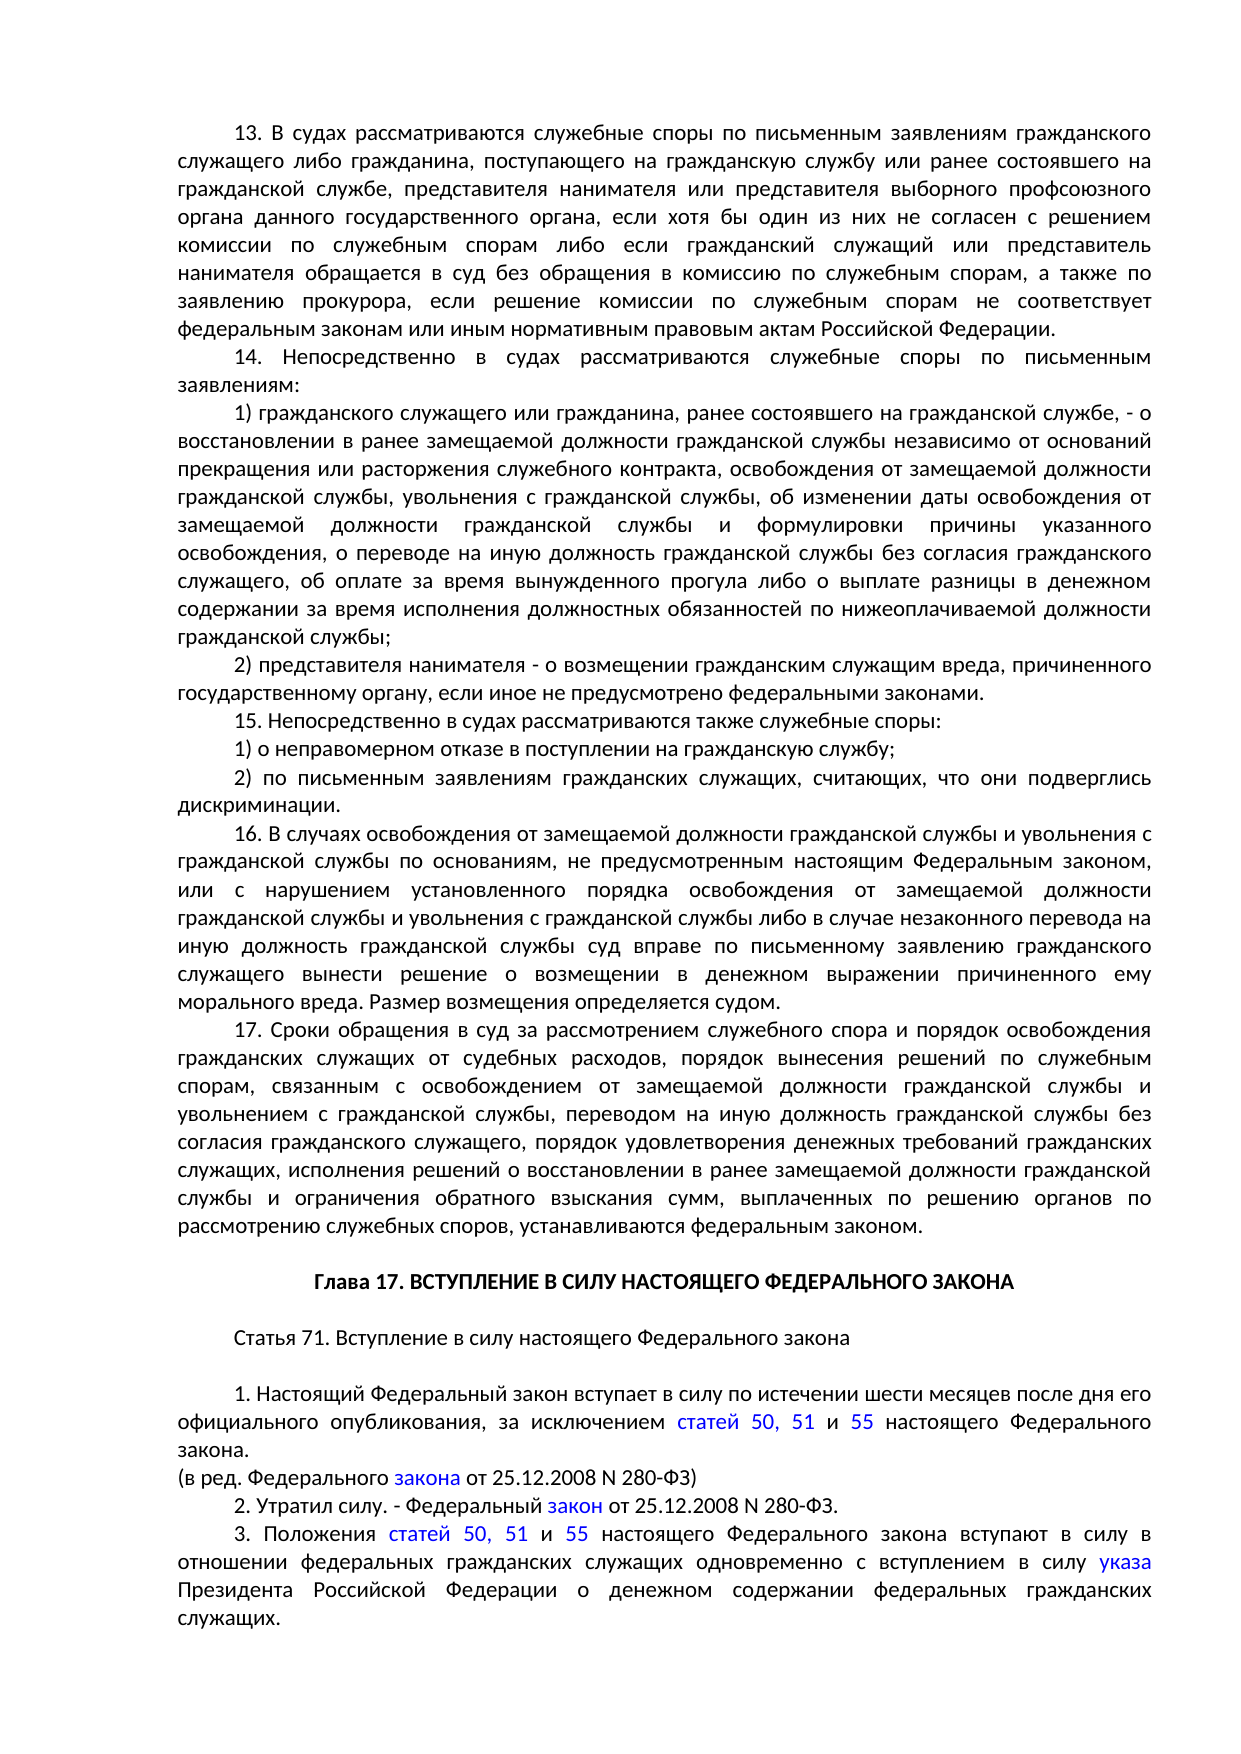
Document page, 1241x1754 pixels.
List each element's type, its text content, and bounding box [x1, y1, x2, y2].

text 17. Сроки обращения в суд за рассмотрением служебного спора и порядок освобождения гражданских служащих от судебных расходов, порядок вынесения решений по служебным спорам, связанным с освобождением от замещаемой должности гражданской службы и увольнением с гражданской службы, переводом на иную должность гражданской службы без согласия гражданского служащего, порядок удовлетворения денежных требований гражданских служащих, исполнения решений о восстановлении в ранее замещаемой должности гражданской службы и ограничения обратного взыскания сумм, выплаченных по решению органов по рассмотрению служебных споров, устанавливаются федеральным законом. [177, 1015, 1152, 1239]
title Глава 17. ВСТУПЛЕНИЕ В СИЛУ НАСТОЯЩЕГО ФЕДЕРАЛЬНОГО ЗАКОНА [177, 1267, 1152, 1295]
text 1) гражданского служащего или гражданина, ранее состоявшего на гражданской службе, - о восстановлении в ранее замещаемой должности гражданской службы независимо от оснований прекращения или расторжения служебного контракта, освобождения от замещаемой должности гражданской службы, увольнения с гражданской службы, об изменении даты освобождения от замещаемой должности гражданской службы и формулировки причины указанного освобождения, о переводе на иную должность гражданской службы без согласия гражданского служащего, об оплате за время вынужденного прогула либо о выплате разницы в денежном содержании за время исполнения должностных обязанностей по нижеоплачиваемой должности гражданской службы; [177, 398, 1152, 651]
text 2. Утратил силу. - Федеральный закон от 25.12.2008 N 280-ФЗ. [177, 1491, 1152, 1519]
text 1) о неправомерном отказе в поступлении на гражданскую службу; [177, 734, 1152, 763]
text 16. В случаях освобождения от замещаемой должности гражданской службы и увольнения с гражданской службы по основаниям, не предусмотренным настоящим Федеральным законом, или с нарушением установленного порядка освобождения от замещаемой должности гражданской службы и увольнения с гражданской службы либо в случае незаконного перевода на иную должность гражданской службы суд вправе по письменному заявлению гражданского служащего вынести решение о возмещении в денежном выражении причиненного ему морального вреда. Размер возмещения определяется судом. [177, 819, 1152, 1015]
text Статья 71. Вступление в силу настоящего Федерального закона [177, 1323, 1152, 1351]
text 13. В судах рассматриваются служебные споры по письменным заявлениям гражданского служащего либо гражданина, поступающего на гражданскую службу или ранее состоявшего на гражданской службе, представителя нанимателя или представителя выборного профсоюзного органа данного государственного органа, если хотя бы один из них не согласен с решением комиссии по служебным спорам либо если гражданский служащий или представитель нанимателя обращается в суд без обращения в комиссию по служебным спорам, а также по заявлению прокурора, если решение комиссии по служебным спорам не соответствует федеральным законам или иным нормативным правовым актам Российской Федерации. [177, 118, 1152, 342]
text 14. Непосредственно в судах рассматриваются служебные споры по письменным заявлениям: [177, 342, 1152, 398]
text 1. Настоящий Федеральный закон вступает в силу по истечении шести месяцев после дня его официального опубликования, за исключением статей 50, 51 и 55 настоящего Федерального закона. [177, 1379, 1152, 1463]
text 2) по письменным заявлениям гражданских служащих, считающих, что они подверглись дискриминации. [177, 763, 1152, 819]
text 15. Непосредственно в судах рассматриваются также служебные споры: [177, 707, 1152, 734]
text 3. Положения статей 50, 51 и 55 настоящего Федерального закона вступают в силу в отношении федеральных гражданских служащих одновременно с вступлением в силу указа Президента Российской Федерации о денежном содержании федеральных гражданских служащих. [177, 1519, 1152, 1631]
text (в ред. Федерального закона от 25.12.2008 N 280-ФЗ) [177, 1463, 1152, 1491]
text 2) представителя нанимателя - о возмещении гражданским служащим вреда, причиненного государственному органу, если иное не предусмотрено федеральными законами. [177, 651, 1152, 707]
